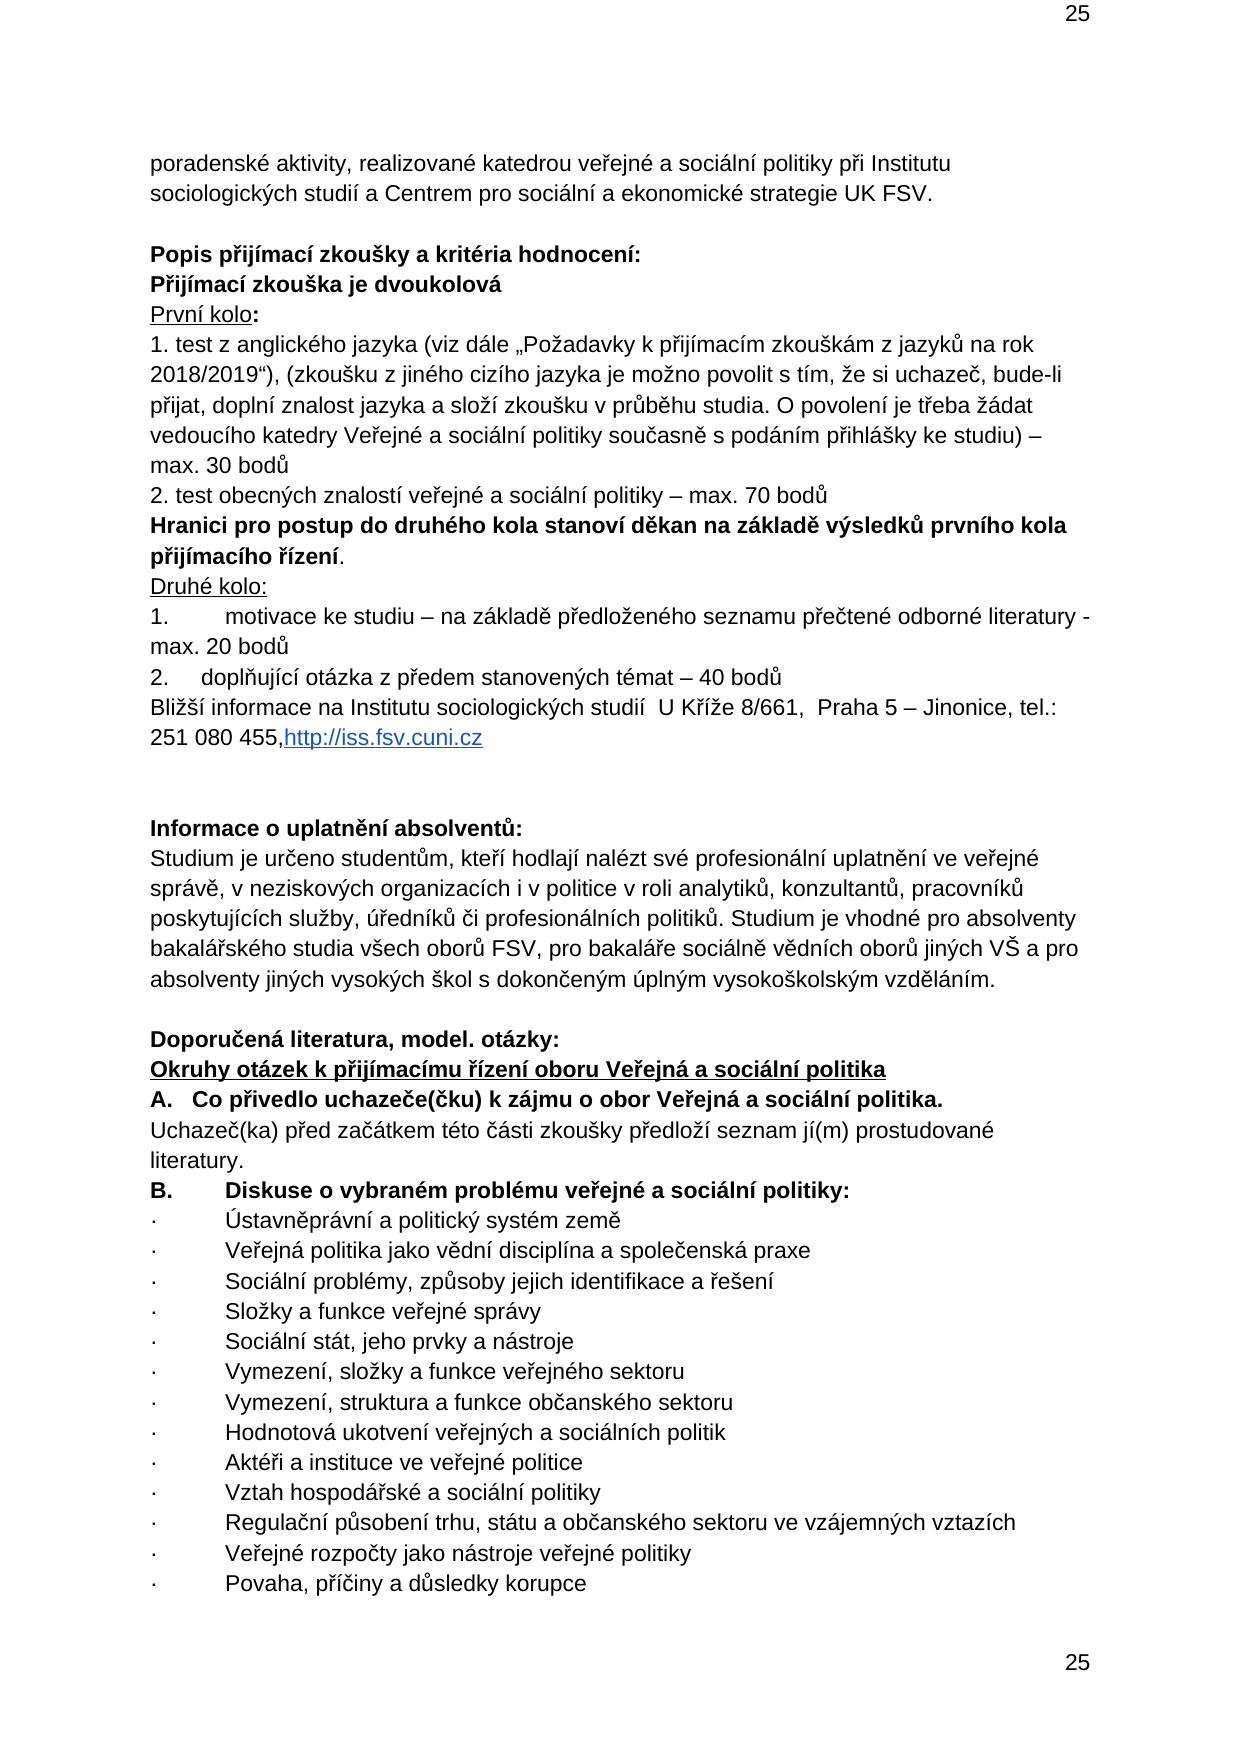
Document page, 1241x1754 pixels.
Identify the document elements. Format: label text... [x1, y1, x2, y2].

text · Sociální stát, jeho prvky a nástroje [150, 1328, 1090, 1354]
text 1. motivace ke studiu – na základě předloženého seznamu přečtené odborné literatury - max. 20 bodů [150, 603, 1090, 660]
text 2. test obecných znalostí veřejné a sociální politiky – max. 70 bodů [150, 482, 1090, 509]
text · Hodnotová ukotvení veřejných a sociálních politik [150, 1419, 1090, 1445]
text · Vymezení, složky a funkce veřejného sektoru [150, 1358, 1090, 1385]
text Informace o uplatnění absolventů: [150, 814, 1090, 841]
text B. Diskuse o vybraném problému veřejné a sociální politiky: [150, 1177, 1090, 1203]
text · Povaha, příčiny a důsledky korupce [150, 1570, 1090, 1596]
text Okruhy otázek k přijímacímu řízení oboru Veřejná a sociální politika [150, 1056, 1090, 1083]
text Hranici pro postup do druhého kola stanoví děkan na základě výsledků prvního kola přijímacího řízení. [150, 512, 1090, 569]
text · Aktéři a instituce ve veřejné politice [150, 1449, 1090, 1475]
text · Vztah hospodářské a sociální politiky [150, 1479, 1090, 1506]
text A. Co přivedlo uchazeče(čku) k zájmu o obor Veřejná a sociální politika. [150, 1086, 1090, 1113]
text Druhé kolo: [150, 573, 1090, 599]
text Přijímací zkouška je dvoukolová [150, 271, 1090, 297]
text Popis přijímací zkoušky a kritéria hodnocení: [150, 241, 1090, 267]
text · Regulační působení trhu, státu a občanského sektoru ve vzájemných vztazích [150, 1509, 1090, 1536]
text · Ústavněprávní a politický systém země [150, 1207, 1090, 1234]
text · Sociální problémy, způsoby jejich identifikace a řešení [150, 1268, 1090, 1294]
text První kolo: [150, 301, 1090, 327]
text 1. test z anglického jazyka (viz dále „Požadavky k přijímacím zkouškám z jazyků na rok 2018/2019“), (zkoušku z jiného cizího jazyka je možno povolit s tím, že si uchazeč, bude-li přijat, doplní znalost jazyka a složí zkoušku v průběhu studia. O povolení je třeba žádat vedoucího katedry Veřejné a sociální politiky současně s podáním přihlášky ke studiu) – max. 30 bodů [150, 331, 1090, 478]
text · Vymezení, struktura a funkce občanského sektoru [150, 1388, 1090, 1415]
text · Veřejná politika jako vědní disciplína a společenská praxe [150, 1237, 1090, 1264]
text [150, 150, 1090, 207]
text Studium je určeno studentům, kteří hodlají nalézt své profesionální uplatnění ve veřejné správě, v neziskových organizacích i v politice v roli analytiků, konzultantů, pracovníků poskytujících služby, úředníků či profesionálních politiků. Studium je vhodné pro absolventy bakalářského studia všech oborů FSV, pro bakaláře sociálně vědních oborů jiných VŠ a pro absolventy jiných vysokých škol s dokončeným úplným vysokoškolským vzděláním. [150, 845, 1090, 992]
text · Veřejné rozpočty jako nástroje veřejné politiky [150, 1539, 1090, 1566]
text 2. doplňující otázka z předem stanovených témat – 40 bodů [150, 663, 1090, 690]
text Uchazeč(ka) před začátkem této části zkoušky předloží seznam jí(m) prostudované literatury. [150, 1117, 1090, 1173]
text Bližší informace na Institutu sociologických studií U Kříže 8/661, Praha 5 – Jinonice, tel.: 251 080 455,http://iss.fsv.cuni.cz [150, 694, 1090, 750]
text Doporučená literatura, model. otázky: [150, 1026, 1090, 1052]
text · Složky a funkce veřejné správy [150, 1298, 1090, 1324]
